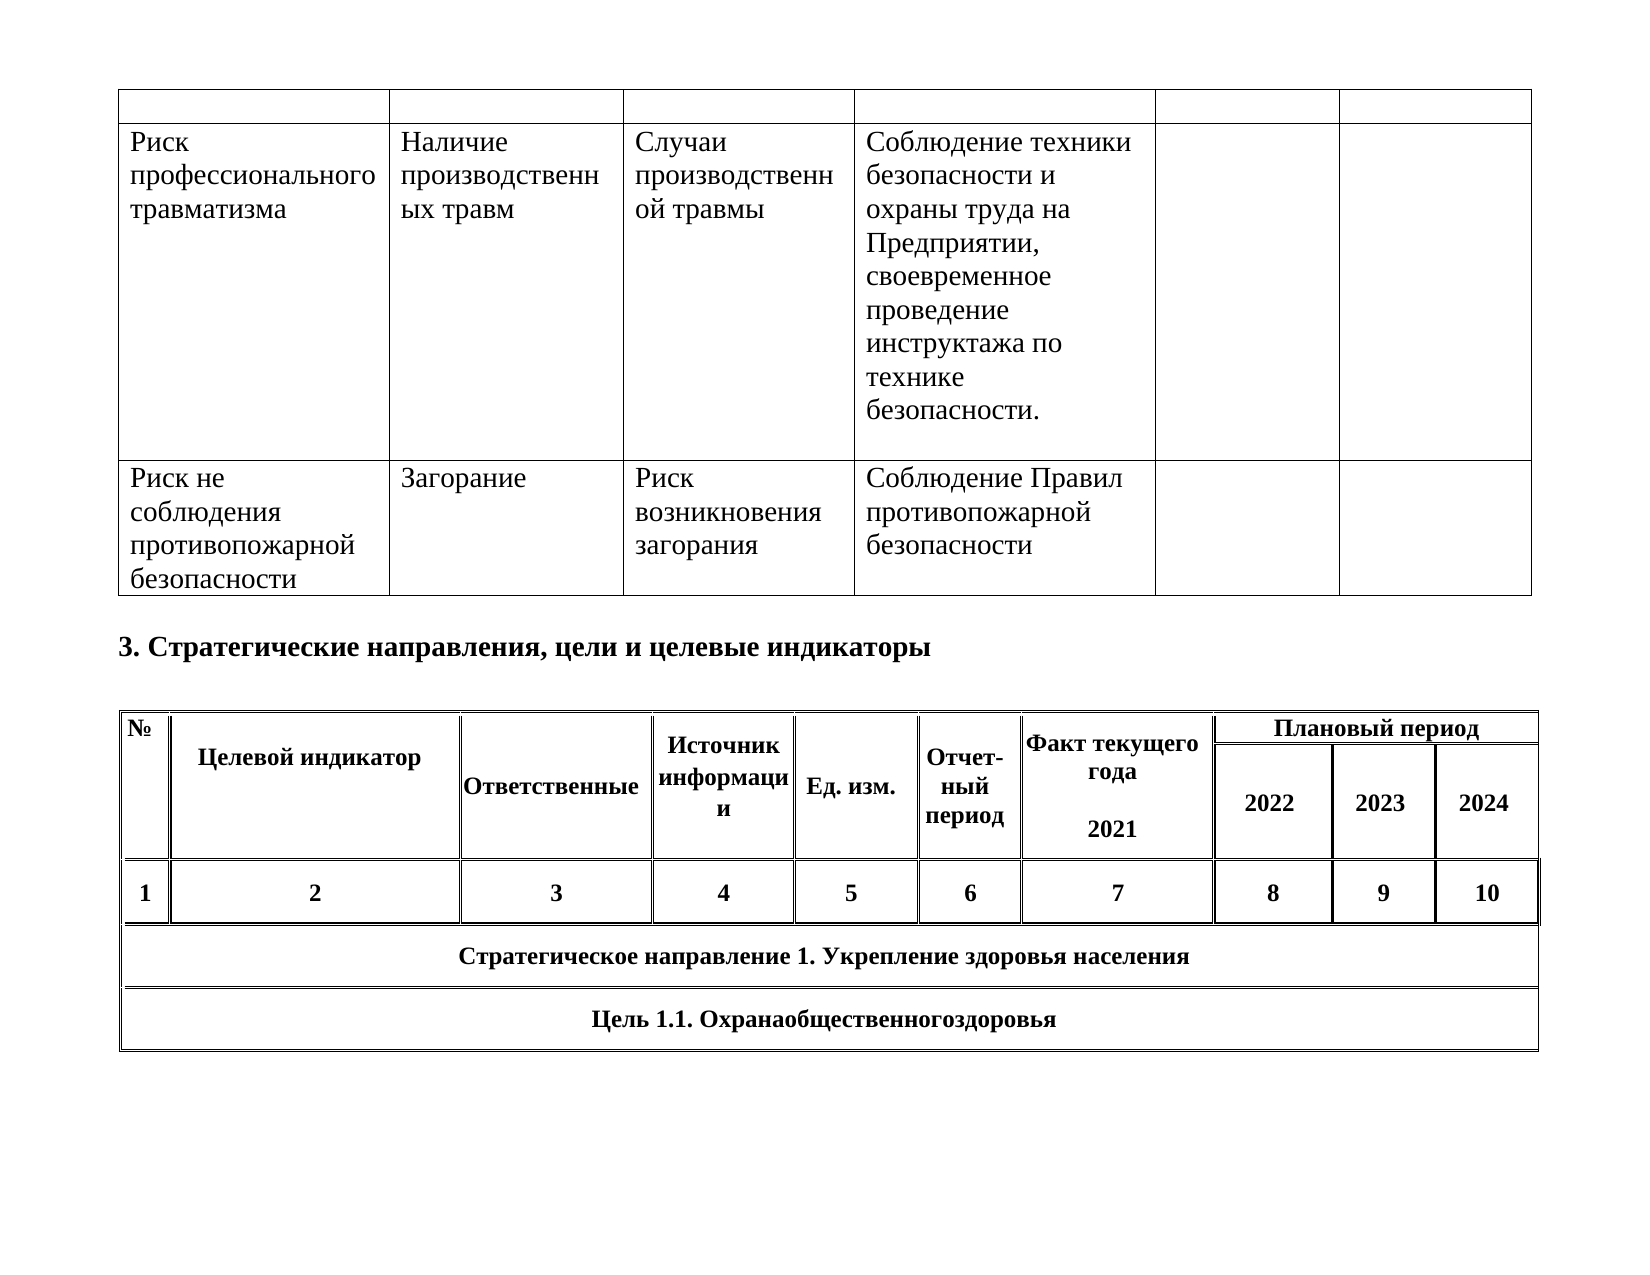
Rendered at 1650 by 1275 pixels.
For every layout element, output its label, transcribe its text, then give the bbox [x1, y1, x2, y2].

table_cell 2 [172, 861, 459, 922]
table_cell 4 [654, 861, 793, 922]
table_cell [1340, 90, 1531, 123]
table_cell Риск профессионального травматизма [119, 124, 389, 459]
table_cell [1340, 461, 1531, 595]
table_cell Риск не соблюдения противопожарной безопасности [119, 461, 389, 595]
table_cell [1156, 461, 1339, 595]
table_cell 2022 [1216, 745, 1331, 858]
table_header Ответственные [461, 713, 652, 858]
table_cell Случаи производственной травмы [624, 124, 854, 459]
table_header Целевой индикатор [170, 713, 461, 858]
table_cell 1 [120, 858, 170, 922]
table_header Отчет-ный период [919, 713, 1022, 858]
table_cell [624, 90, 854, 123]
table_cell 2024 [1437, 745, 1538, 858]
table_header № [120, 711, 170, 858]
table_cell Риск возникновения загорания [624, 461, 854, 595]
table_cell 10 [1437, 861, 1537, 922]
table_header Источник информации [653, 713, 795, 858]
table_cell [855, 90, 1155, 123]
table_cell 5 [796, 861, 917, 922]
table_cell 3 [462, 861, 651, 922]
table_cell 2023 [1334, 745, 1434, 858]
table_cell Cтратегическое направление 1. Укрепление здоровья населения [122, 922, 1538, 986]
table_cell 7 [1023, 861, 1212, 922]
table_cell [119, 90, 389, 123]
table_cell Наличие производственных травм [390, 124, 623, 459]
table_cell 9 [1334, 861, 1434, 922]
table_cell [1156, 124, 1339, 459]
table_cell Соблюдение Правил противопожарной безопасности [855, 461, 1155, 595]
text 3. Стратегические направления, цели и целевые индикаторы [118, 629, 1532, 663]
table_cell [1156, 90, 1339, 123]
table_header Факт текущего года 2021 [1022, 711, 1214, 858]
table_cell Соблюдение техники безопасности и охраны труда на Предприятии, своевременное проведение инструктажа по технике безопасности. [855, 124, 1155, 459]
table_header Ед. изм. [795, 713, 919, 858]
table_cell 6 [920, 861, 1020, 922]
table_header Плановый период [1214, 713, 1538, 742]
table_cell Загорание [390, 461, 623, 595]
table_cell 8 [1216, 861, 1331, 922]
table_cell Цель 1.1. Охранаобщественногоздоровья [120, 986, 1538, 1049]
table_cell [390, 90, 623, 123]
table_cell [1340, 124, 1531, 459]
